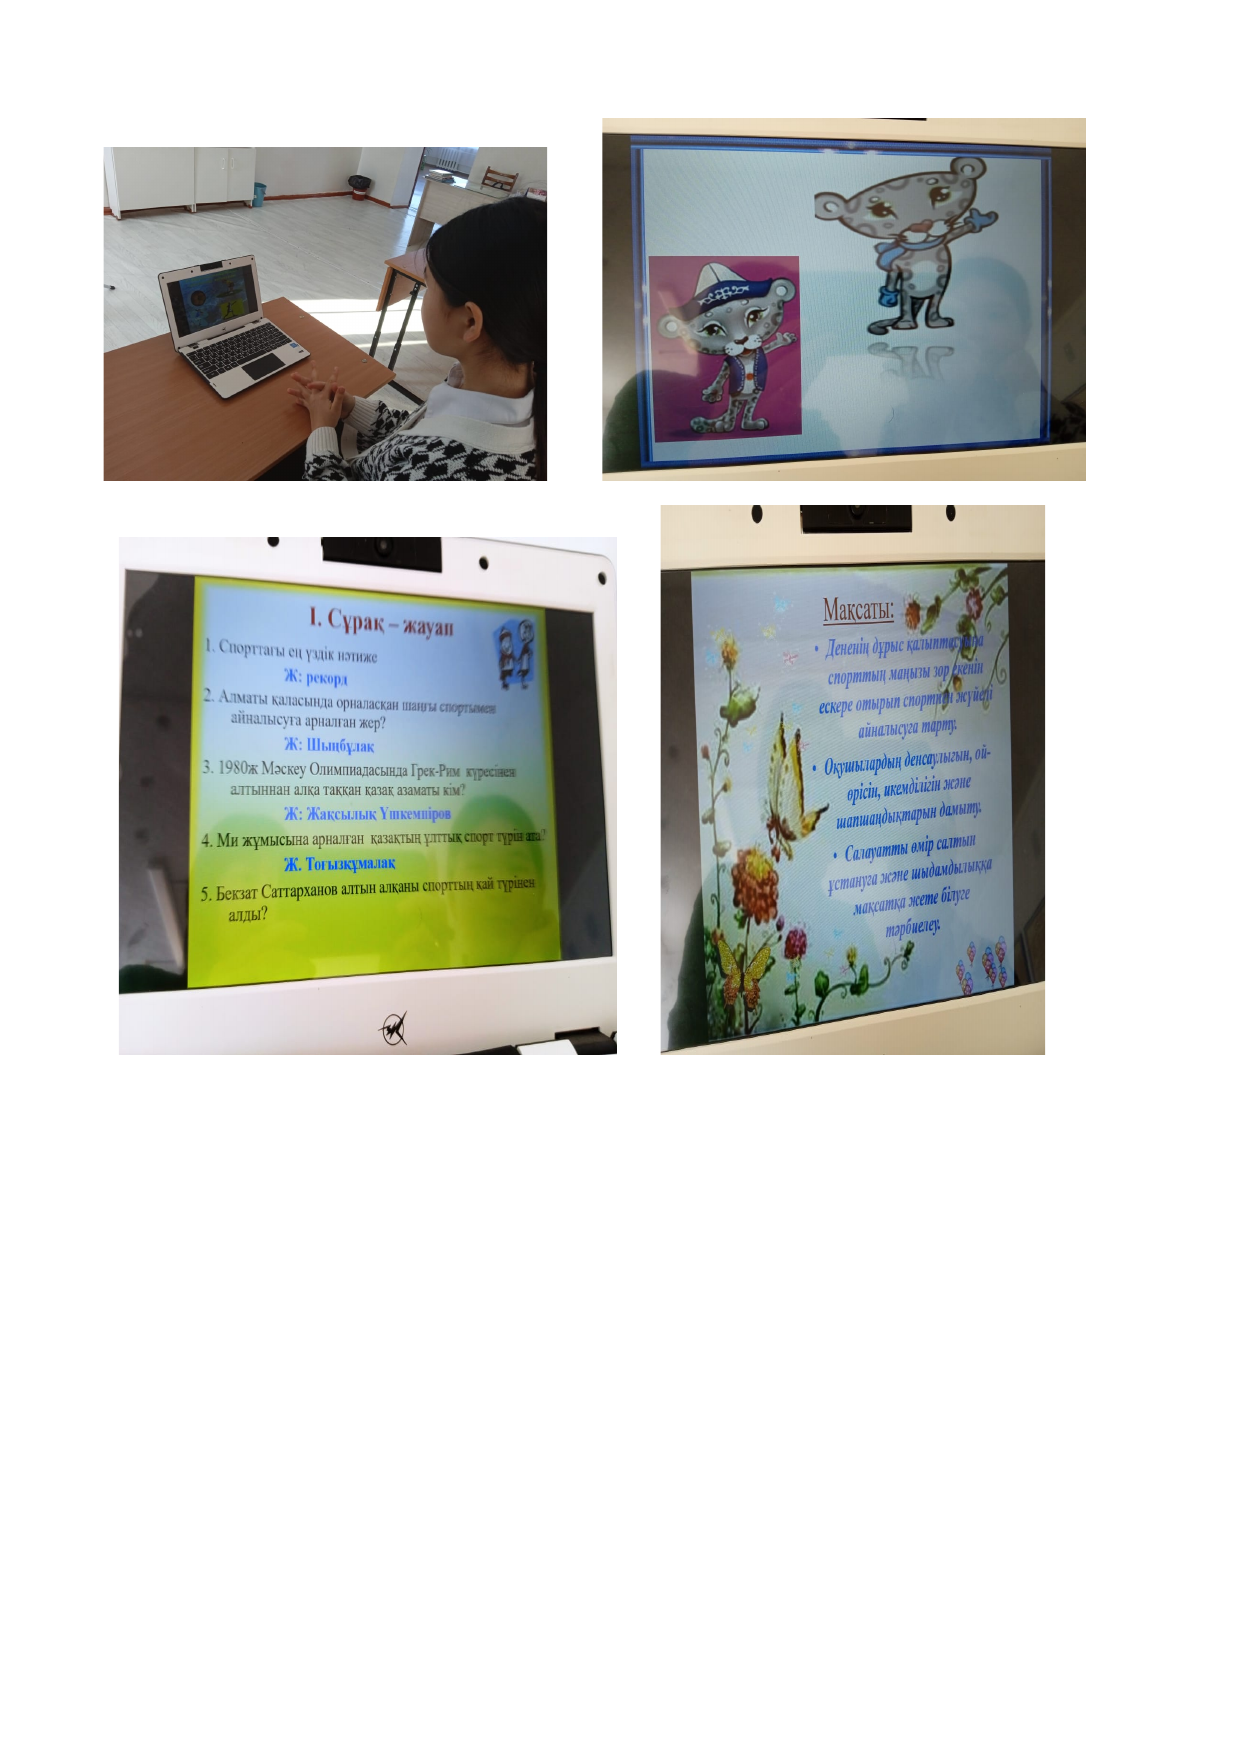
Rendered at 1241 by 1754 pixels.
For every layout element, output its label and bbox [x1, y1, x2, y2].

picture [602, 118, 1086, 481]
picture [660, 505, 1046, 1055]
picture [103, 147, 548, 481]
picture [118, 537, 617, 1055]
